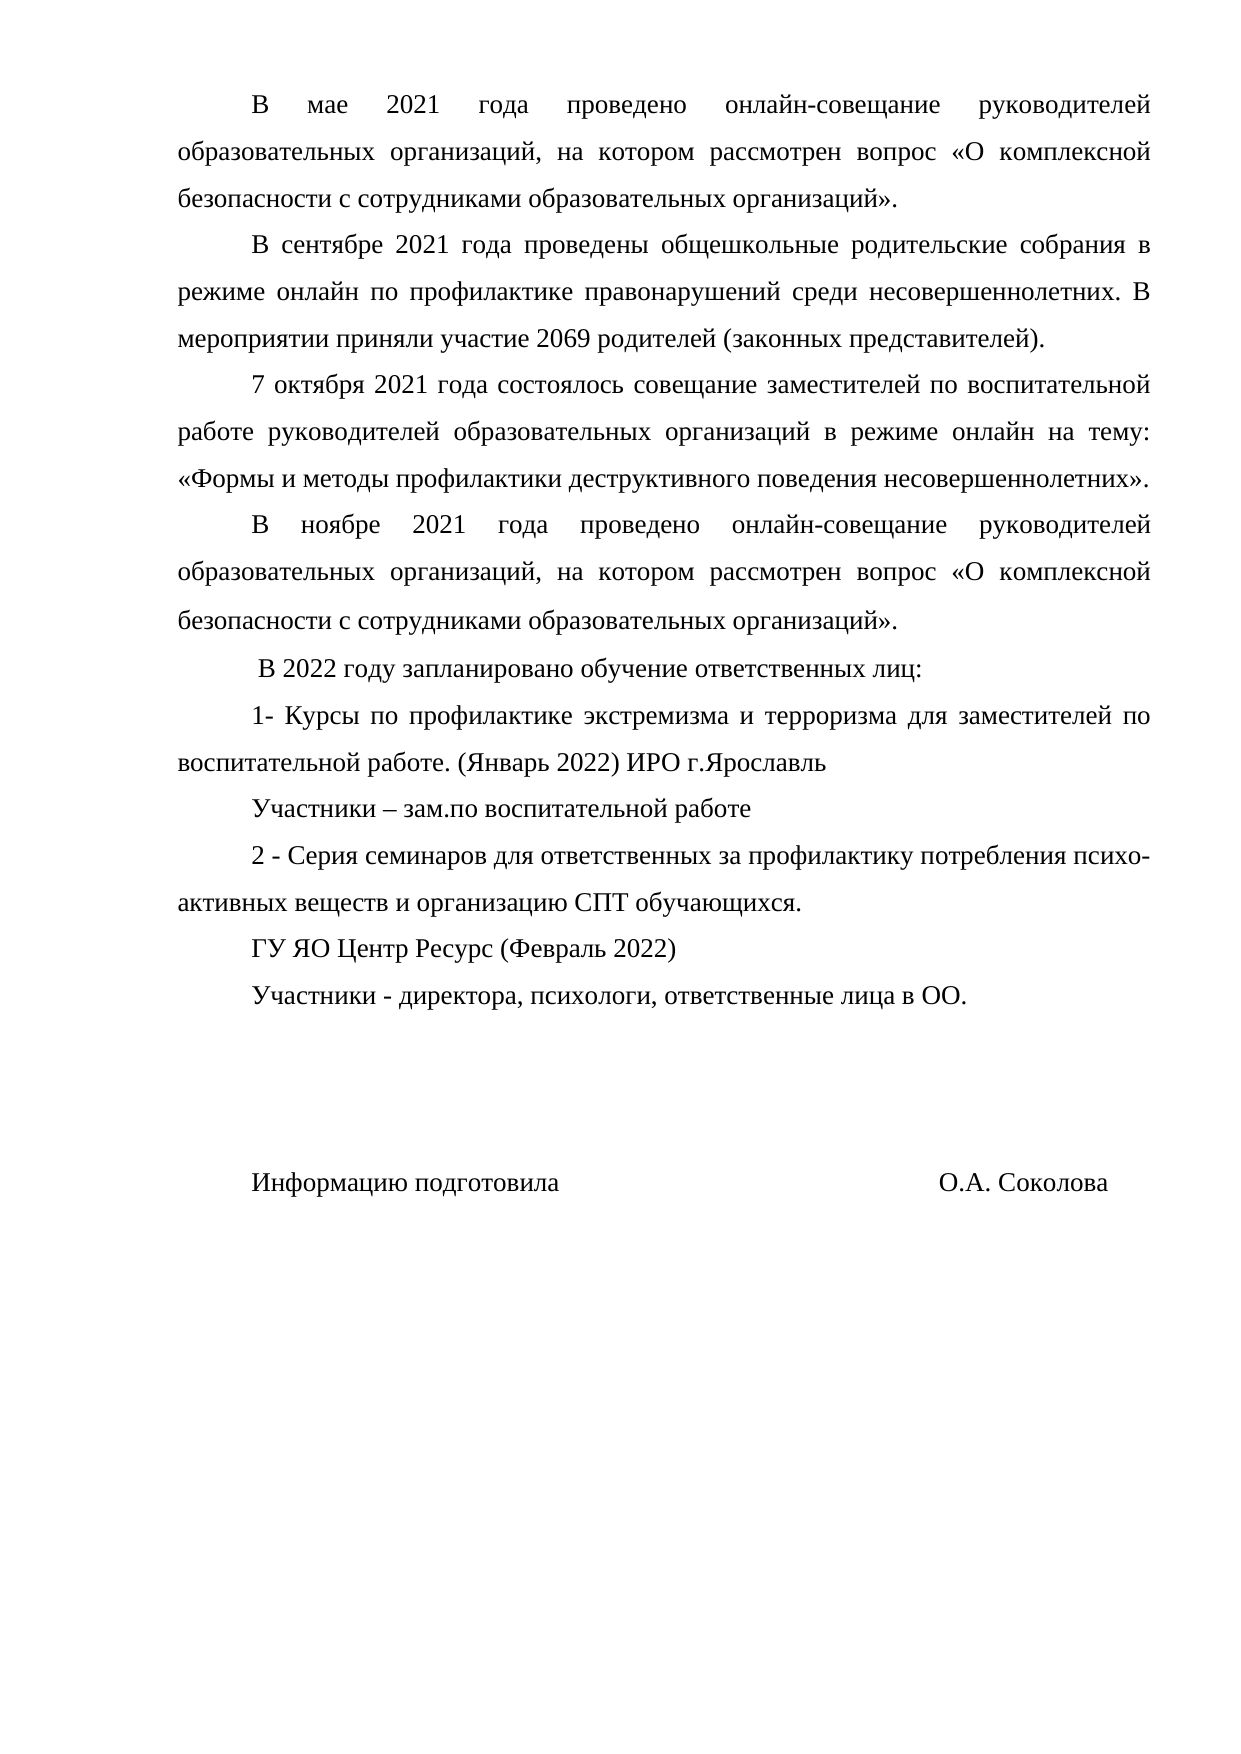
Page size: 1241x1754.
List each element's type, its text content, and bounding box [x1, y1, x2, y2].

text Участники - директора, психологи, ответственные лица в ОО. [177, 979, 1152, 1010]
text ГУ ЯО Центр Ресурс (Февраль 2022) [177, 932, 1152, 963]
text Участники – зам.по воспитательной работе [177, 792, 1152, 823]
text 2 - Серия семинаров для ответственных за профилактику потребления психо-активных веществ и организацию СПТ обучающихся. [177, 839, 1152, 917]
text В сентябре 2021 года проведены общешкольные родительские собрания в режиме онлайн по профилактике правонарушений среди несовершеннолетних. В мероприятии приняли участие 2069 родителей (законных представителей). [177, 229, 1152, 353]
text Информацию подготовила О.А. Соколова [177, 1166, 1152, 1197]
text В 2022 году запланировано обучение ответственных лиц: [177, 652, 1152, 683]
text В ноябре 2021 года проведено онлайн-совещание руководителей образовательных организаций, на котором рассмотрен вопрос «О комплексной безопасности с сотрудниками образовательных организаций». [177, 509, 1152, 636]
text 1- Курсы по профилактике экстремизма и терроризма для заместителей по воспитательной работе. (Январь 2022) ИРО г.Ярославль [177, 699, 1152, 777]
text 7 октября 2021 года состоялось совещание заместителей по воспитательной работе руководителей образовательных организаций в режиме онлайн на тему: «Формы и методы профилактики деструктивного поведения несовершеннолетних». [177, 369, 1152, 493]
text В мае 2021 года проведено онлайн-совещание руководителей образовательных организаций, на котором рассмотрен вопрос «О комплексной безопасности с сотрудниками образовательных организаций». [177, 89, 1152, 213]
